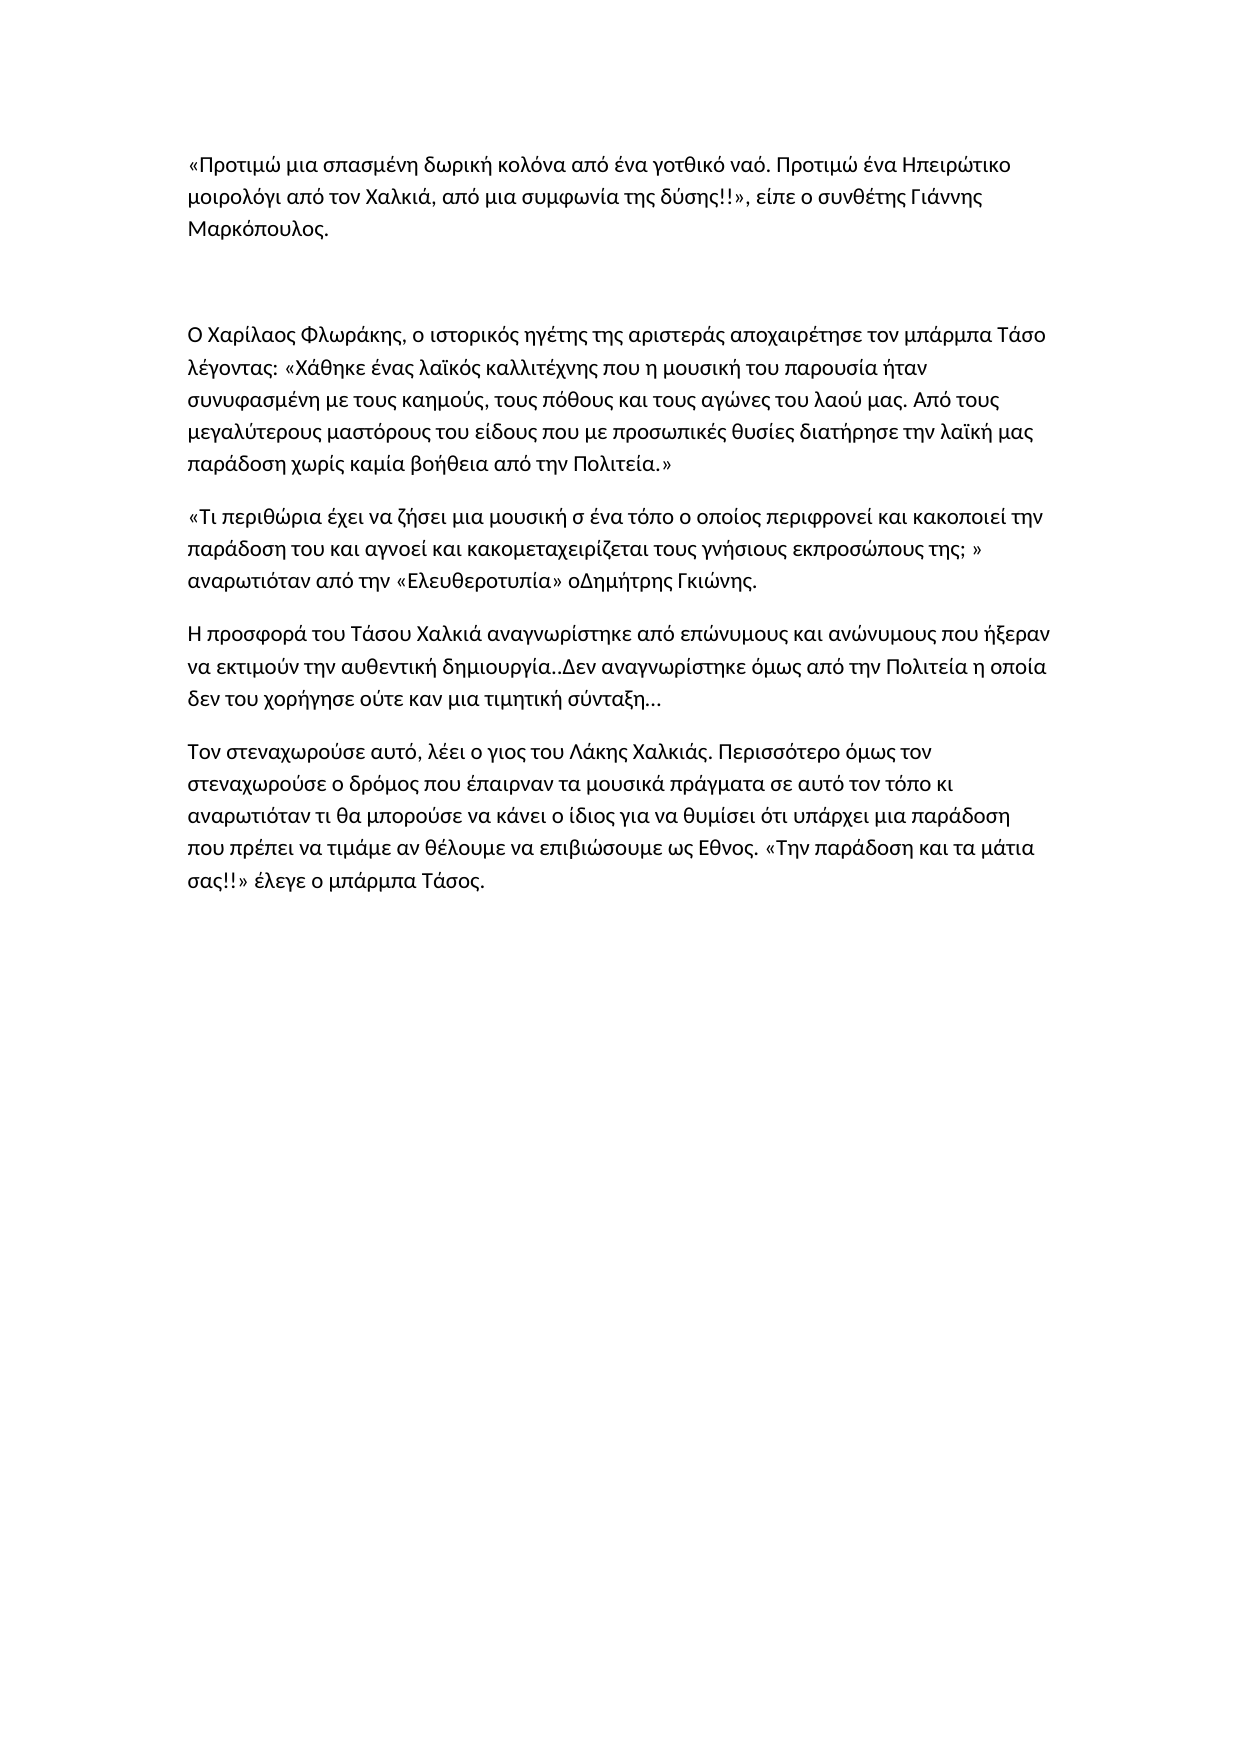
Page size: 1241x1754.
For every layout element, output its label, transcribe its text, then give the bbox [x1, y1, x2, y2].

text Η προσφορά του Τάσου Χαλκιά αναγνωρίστηκε από επώνυμους και ανώνυμους που ήξεραν να εκτιμούν την αυθεντική δημιουργία..Δεν αναγνωρίστηκε όμως από την Πολιτεία η οποία δεν του χορήγησε ούτε καν μια τιμητική σύνταξη… [187, 619, 1053, 712]
text Ο Χαρίλαος Φλωράκης, ο ιστορικός ηγέτης της αριστεράς αποχαιρέτησε τον μπάρμπα Τάσο λέγοντας: «Χάθηκε ένας λαϊκός καλλιτέχνης που η μουσική του παρουσία ήταν συνυφασμένη με τους καημούς, τους πόθους και τους αγώνες του λαού μας. Από τους μεγαλύτερους μαστόρους του είδους που με προσωπικές θυσίες διατήρησε την λαϊκή μας παράδοση χωρίς καμία βοήθεια από την Πολιτεία.» [187, 320, 1053, 477]
text «Τι περιθώρια έχει να ζήσει μια μουσική σ ένα τόπο ο οποίος περιφρονεί και κακοποιεί την παράδοση του και αγνοεί και κακομεταχειρίζεται τους γνήσιους εκπροσώπους της; » αναρωτιόταν από την «Ελευθεροτυπία» οΔημήτρης Γκιώνης. [187, 502, 1053, 594]
text «Προτιμώ μια σπασμένη δωρική κολόνα από ένα γοτθικό ναό. Προτιμώ ένα Ηπειρώτικο μοιρολόγι από τον Χαλκιά, από μια συμφωνία της δύσης!!», είπε ο συνθέτης Γιάννης Μαρκόπουλος. [187, 150, 1053, 242]
text Τον στεναχωρούσε αυτό, λέει ο γιος του Λάκης Χαλκιάς. Περισσότερο όμως τον στεναχωρούσε ο δρόμος που έπαιρναν τα μουσικά πράγματα σε αυτό τον τόπο κι αναρωτιόταν τι θα μπορούσε να κάνει ο ίδιος για να θυμίσει ότι υπάρχει μια παράδοση που πρέπει να τιμάμε αν θέλουμε να επιβιώσουμε ως Εθνος. «Την παράδοση και τα μάτια σας!!» έλεγε ο μπάρμπα Τάσος. [187, 737, 1053, 894]
